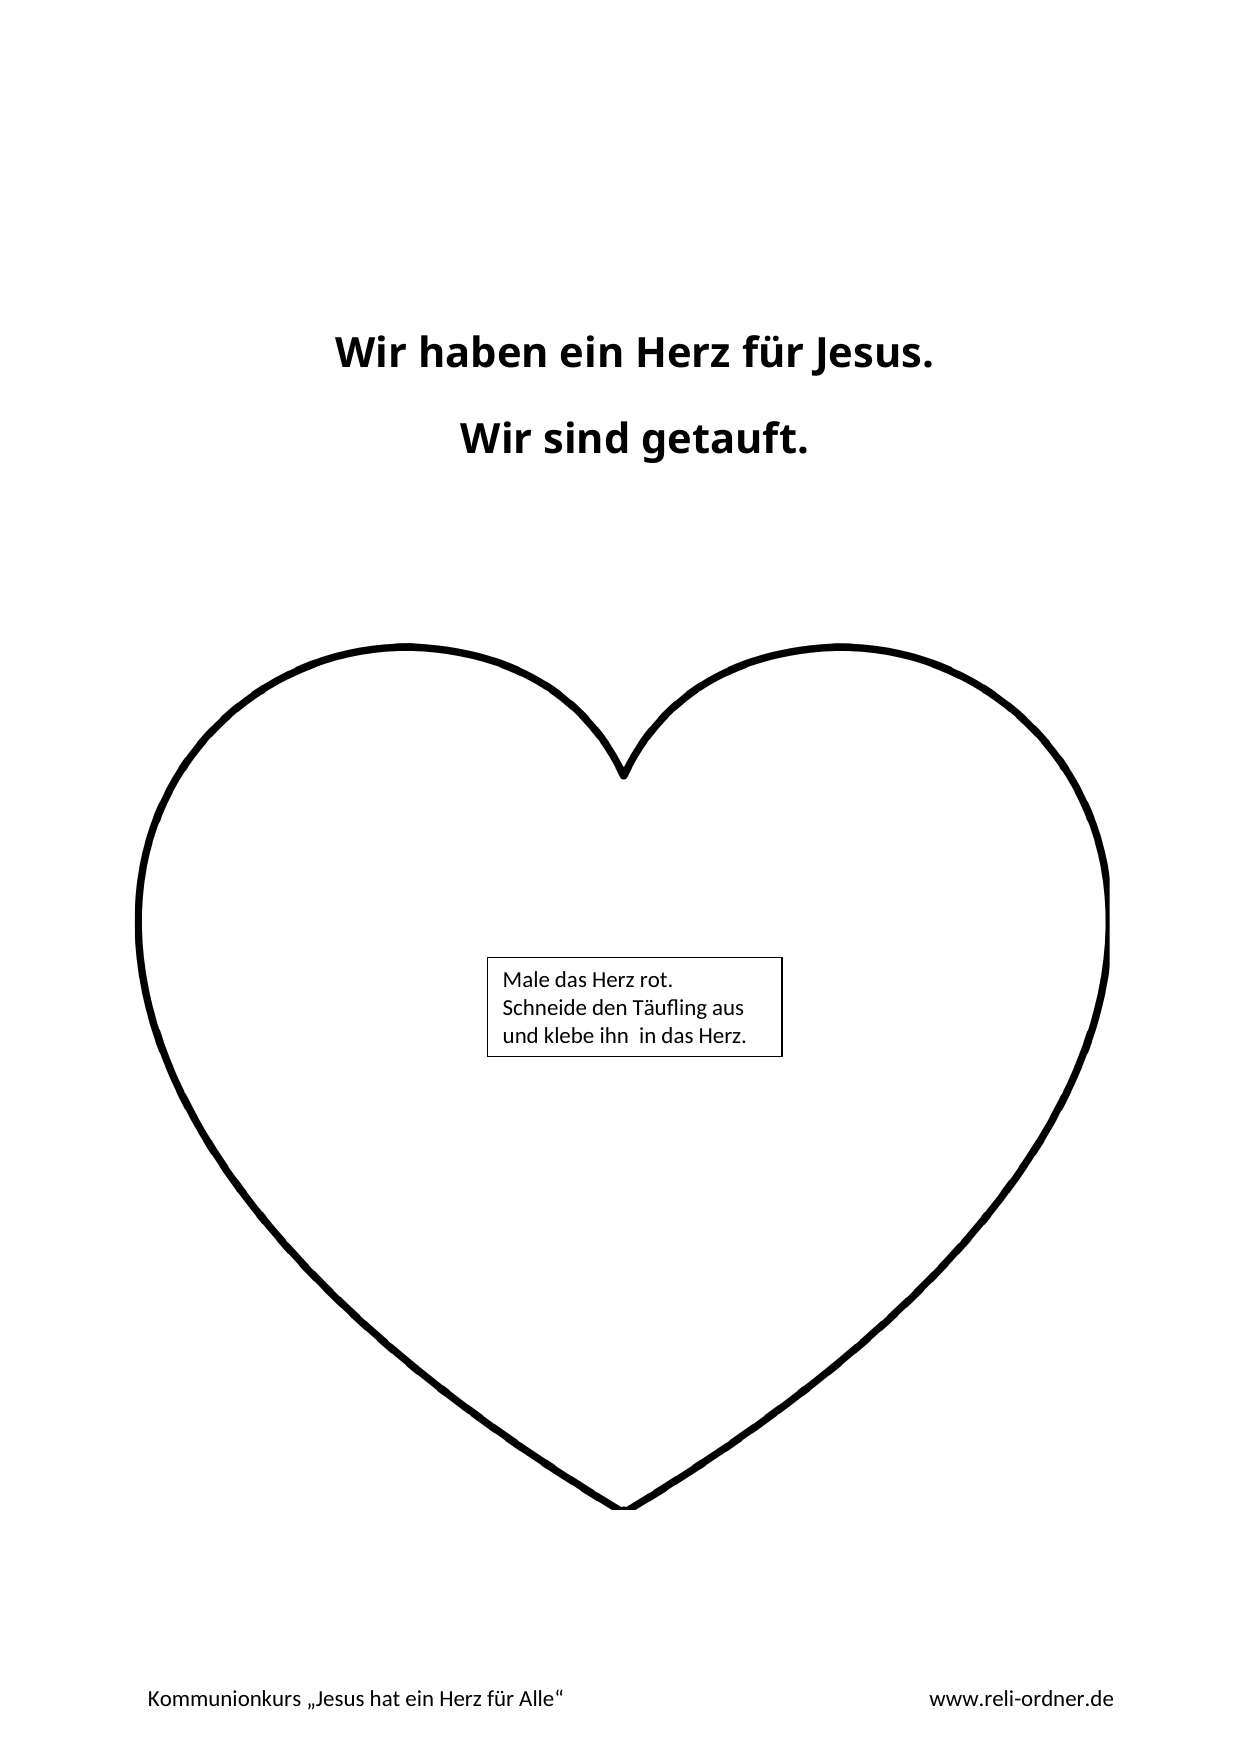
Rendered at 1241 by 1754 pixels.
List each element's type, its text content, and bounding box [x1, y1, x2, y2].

text Wir sind getauft. [148, 408, 1122, 465]
text Wir haben ein Herz für Jesus. [148, 322, 1122, 379]
